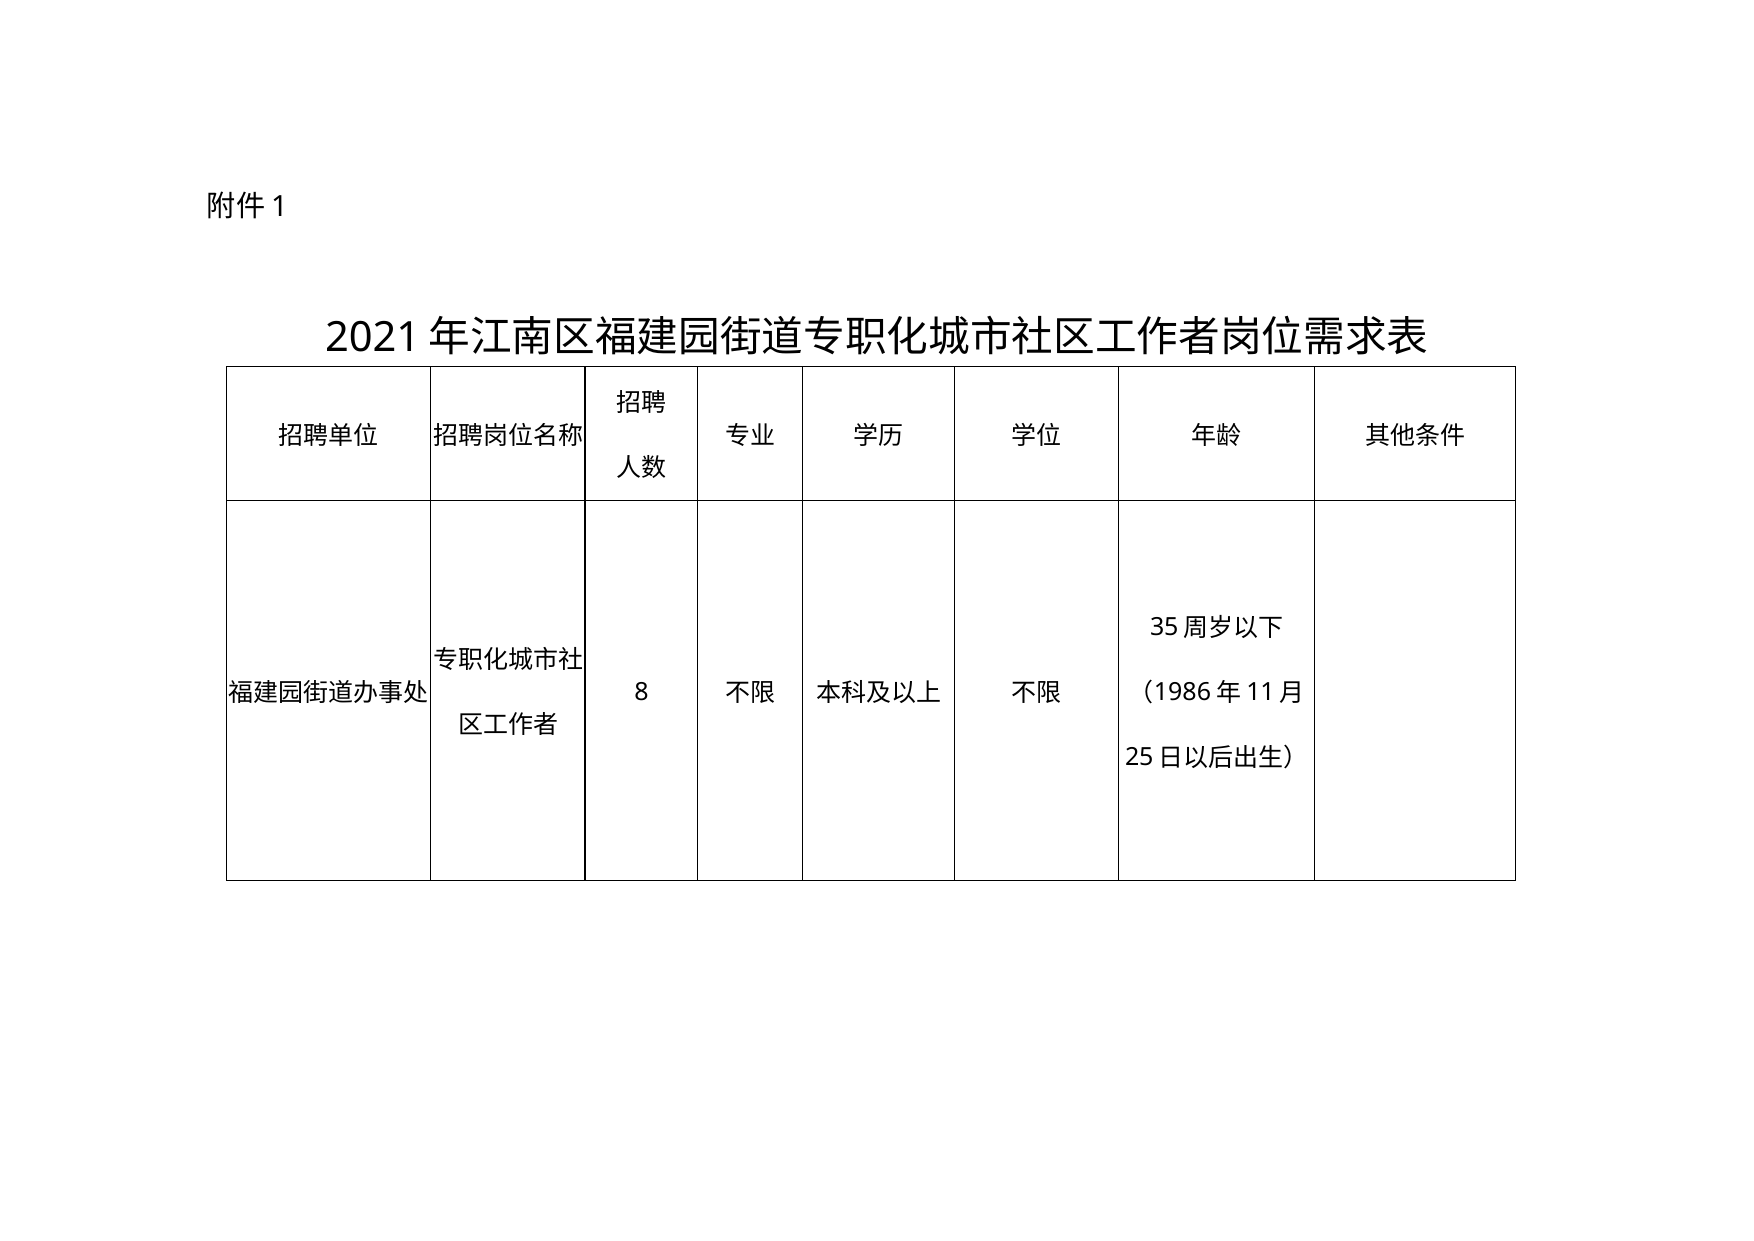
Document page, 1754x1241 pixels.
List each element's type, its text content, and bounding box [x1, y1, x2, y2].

table_cell 不限 [955, 501, 1118, 880]
table_header 招聘岗位名称 [431, 367, 584, 500]
text 附件1 [207, 171, 1535, 236]
table_header 专业 [698, 367, 802, 500]
text 2021年江南区福建园街道专职化城市社区工作者岗位需求表 [207, 301, 1535, 366]
table_header 其他条件 [1315, 367, 1515, 500]
table_cell 35周岁以下 （1986年11月25日以后出生） [1119, 501, 1314, 880]
table_cell 不限 [698, 501, 802, 880]
table_header 招聘单位 [227, 367, 430, 500]
table_cell 专职化城市社区工作者 [431, 501, 584, 880]
table_cell 8 [586, 501, 697, 880]
table_header 学历 [803, 367, 954, 500]
table_cell 福建园街道办事处 [227, 501, 430, 880]
table_cell [1315, 501, 1515, 880]
table_header 招聘 人数 [586, 367, 697, 500]
table_cell 本科及以上 [803, 501, 954, 880]
table_header 年龄 [1119, 367, 1314, 500]
table_header 学位 [955, 367, 1118, 500]
